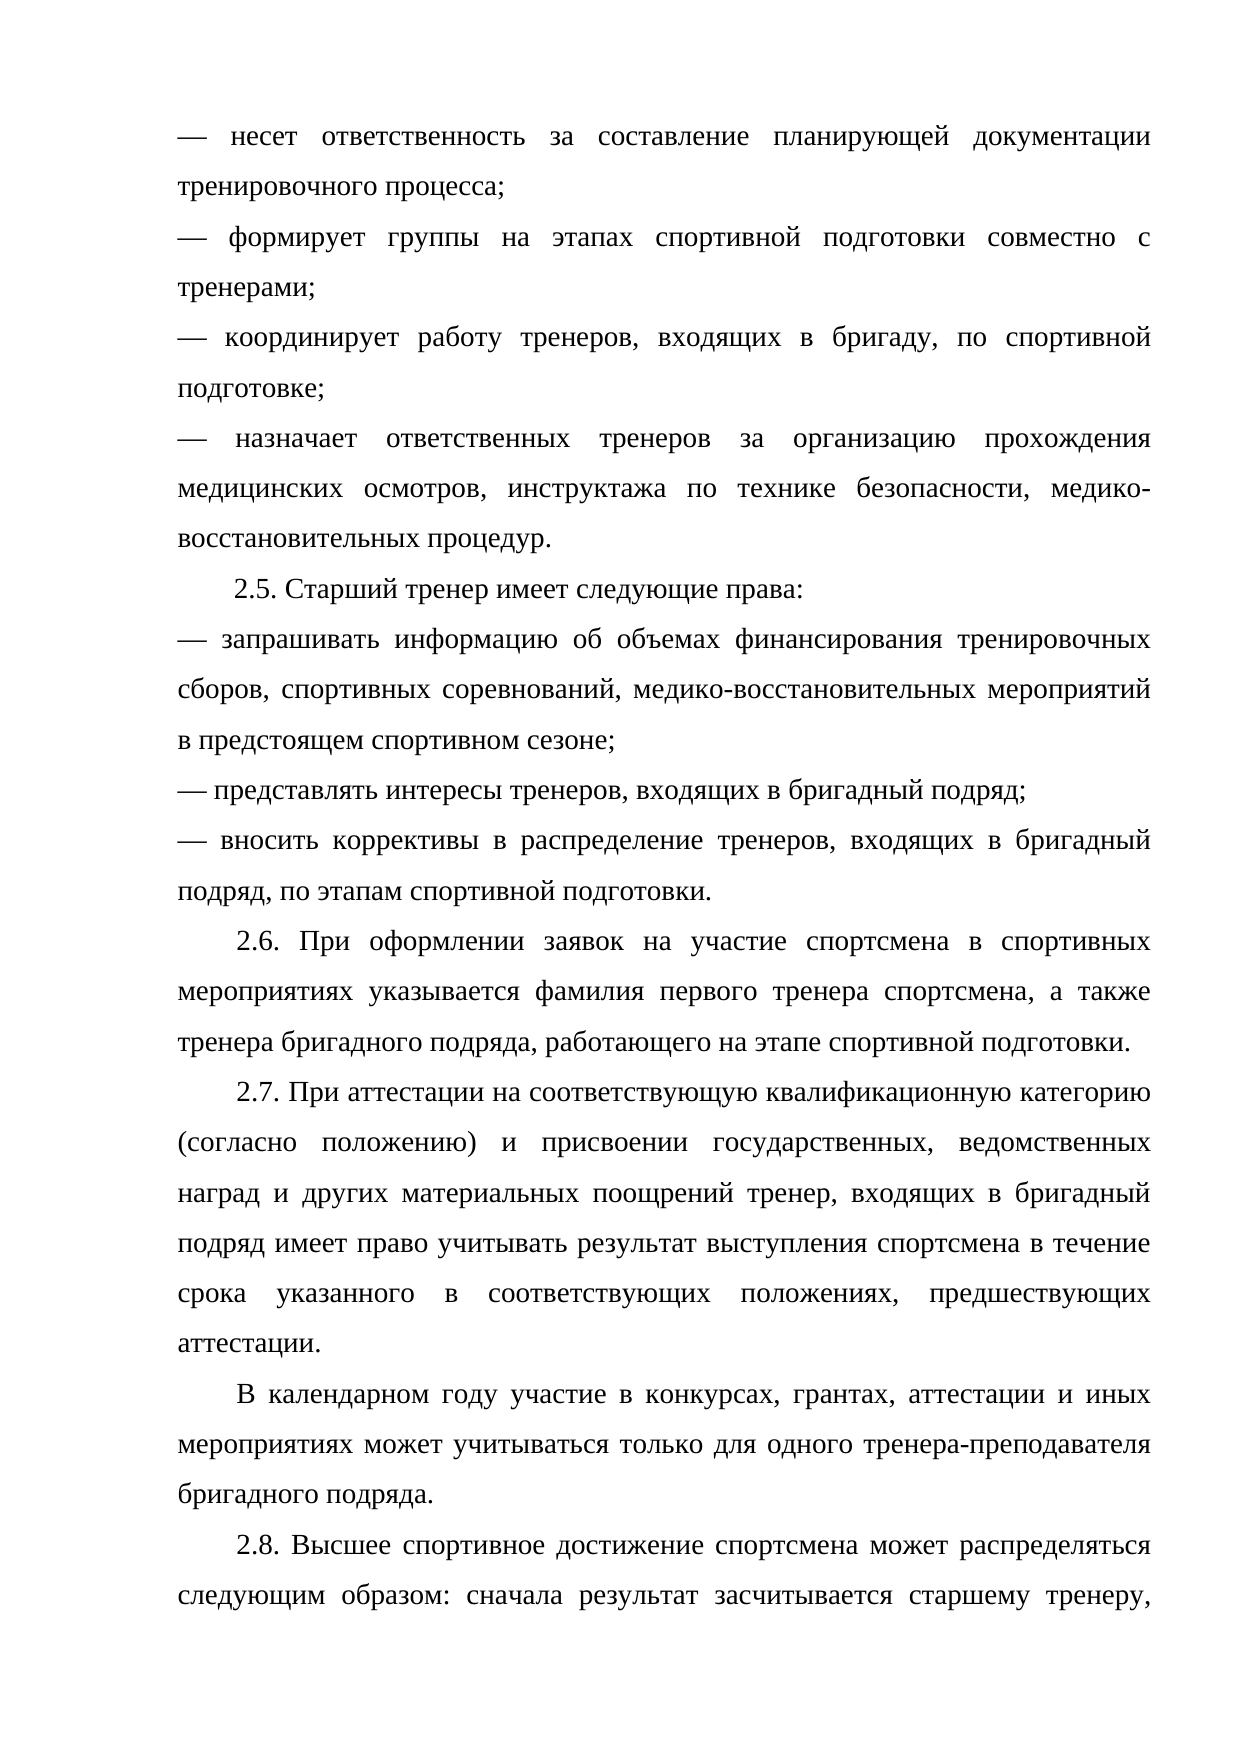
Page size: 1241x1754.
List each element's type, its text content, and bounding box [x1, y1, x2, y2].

text — представлять интересы тренеров, входящих в бригадный подряд; [177, 772, 1152, 806]
text — назначает ответственных тренеров за организацию прохождения медицинских осмотров, инструктажа по технике безопасности, медико-восстановительных процедур. [177, 420, 1152, 554]
text 2.6. При оформлении заявок на участие спортсмена в спортивных мероприятиях указывается фамилия первого тренера спортсмена, а также тренера бригадного подряда, работающего на этапе спортивной подготовки. [177, 923, 1152, 1057]
text — запрашивать информацию об объемах финансирования тренировочных сборов, спортивных соревнований, медико-восстановительных мероприятий в предстоящем спортивном сезоне; [177, 621, 1152, 755]
text — вносить коррективы в распределение тренеров, входящих в бригадный подряд, по этапам спортивной подготовки. [177, 822, 1152, 906]
text — формирует группы на этапах спортивной подготовки совместно с тренерами; [177, 219, 1152, 303]
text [177, 1527, 1152, 1611]
text — координирует работу тренеров, входящих в бригаду, по спортивной подготовке; [177, 319, 1152, 403]
text 2.5. Старший тренер имеет следующие права: [177, 571, 1152, 604]
text 2.7. При аттестации на соответствующую квалификационную категорию (согласно положению) и присвоении государственных, ведомственных наград и других материальных поощрений тренер, входящих в бригадный подряд имеет право учитывать результат выступления спортсмена в течение срока указанного в соответствующих положениях, предшествующих аттестации. [177, 1074, 1152, 1359]
text — несет ответственность за составление планирующей документации тренировочного процесса; [177, 118, 1152, 202]
text В календарном году участие в конкурсах, грантах, аттестации и иных мероприятиях может учитываться только для одного тренера-преподавателя бригадного подряда. [177, 1376, 1152, 1510]
